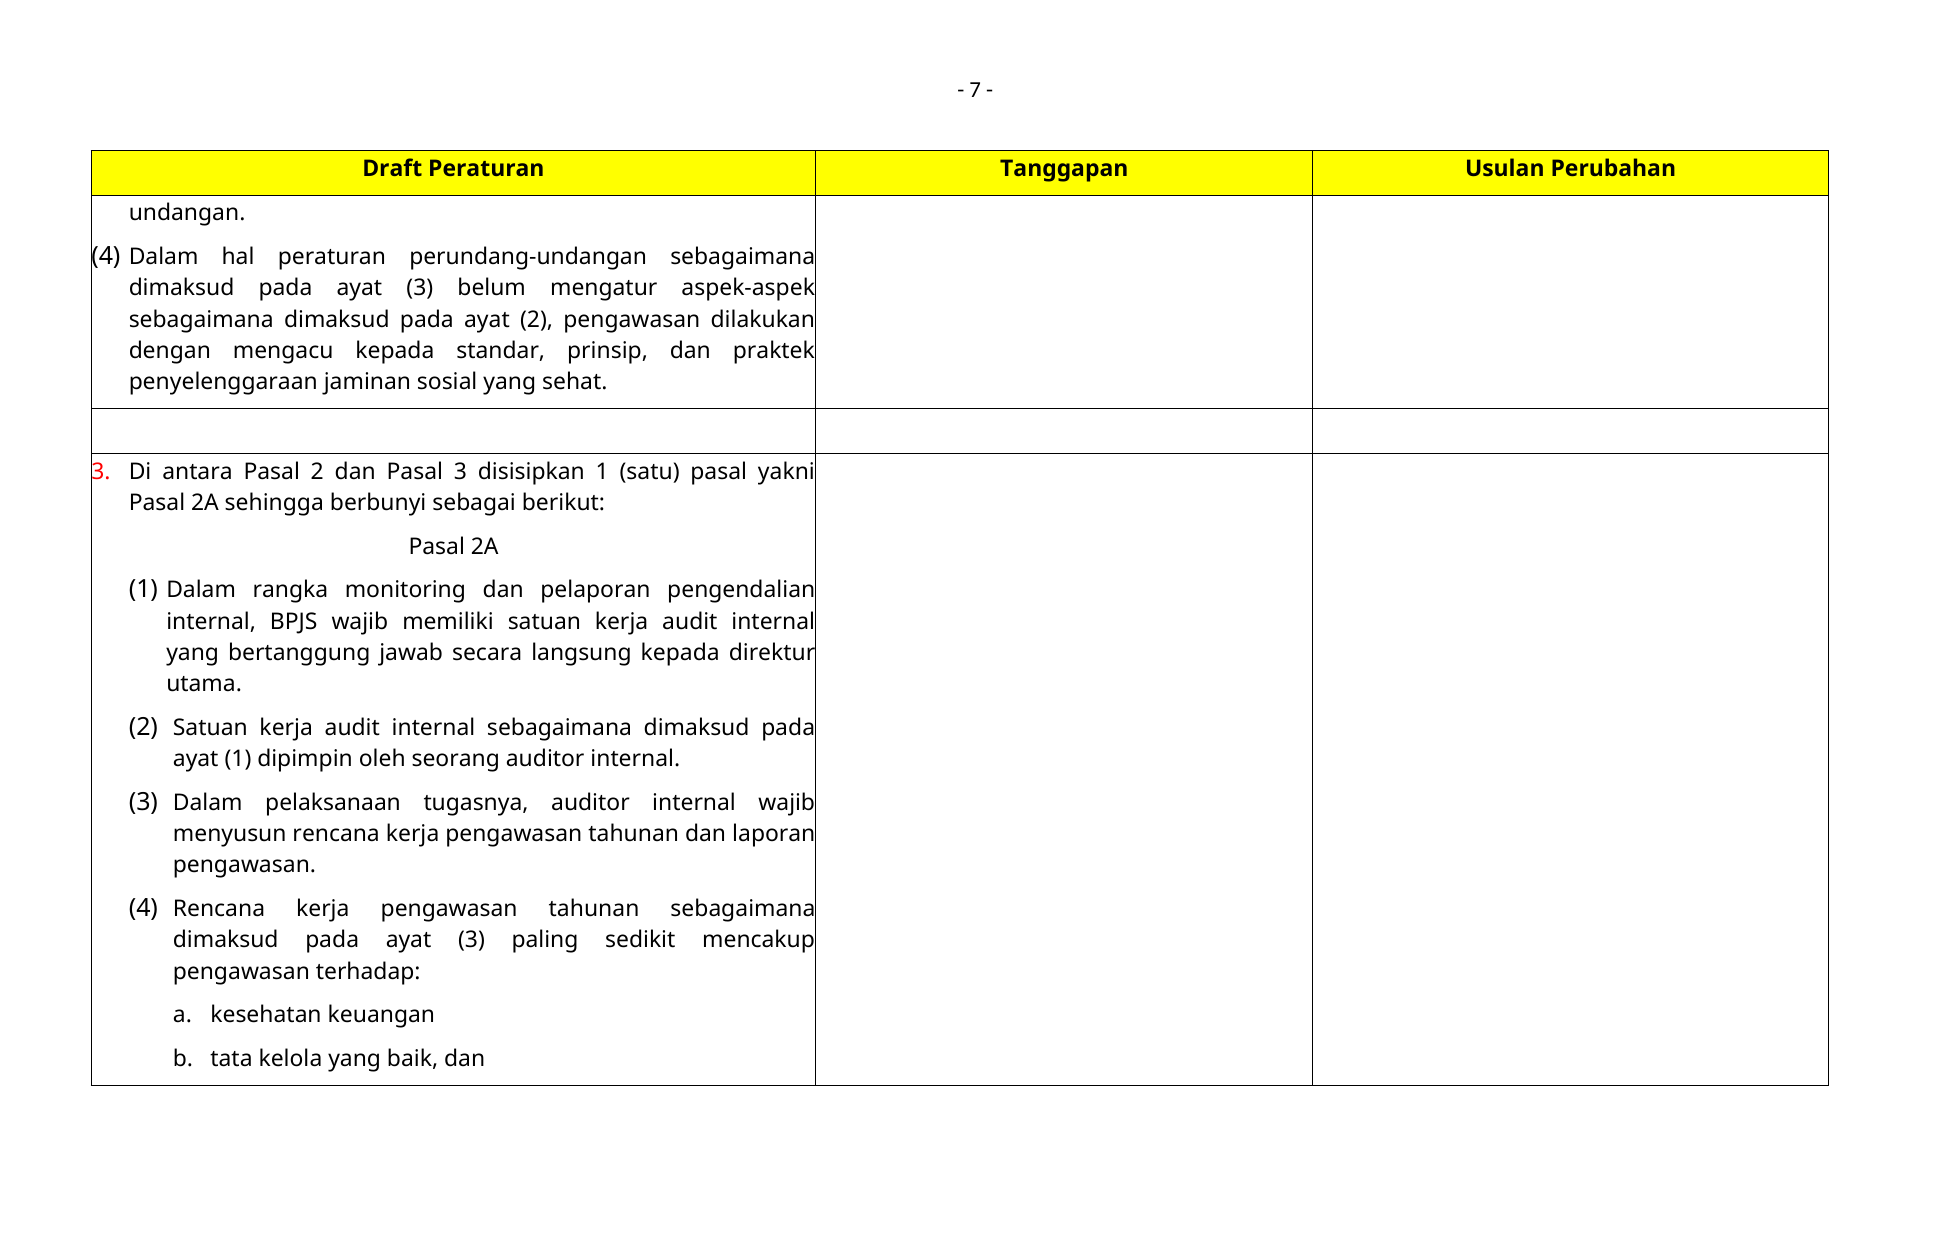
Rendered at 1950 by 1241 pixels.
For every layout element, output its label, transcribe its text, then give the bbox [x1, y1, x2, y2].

table_cell [816, 454, 1312, 1085]
table_header Tanggapan [816, 151, 1312, 195]
table_cell [816, 409, 1312, 453]
table_header Draft Peraturan [92, 151, 815, 195]
table_cell [1313, 454, 1828, 1085]
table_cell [92, 454, 815, 1085]
table_cell [92, 409, 815, 453]
table_header Usulan Perubahan [1313, 151, 1828, 195]
table_cell [816, 196, 1312, 408]
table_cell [92, 196, 815, 408]
table_cell [1313, 409, 1828, 453]
table_cell [1313, 196, 1828, 408]
